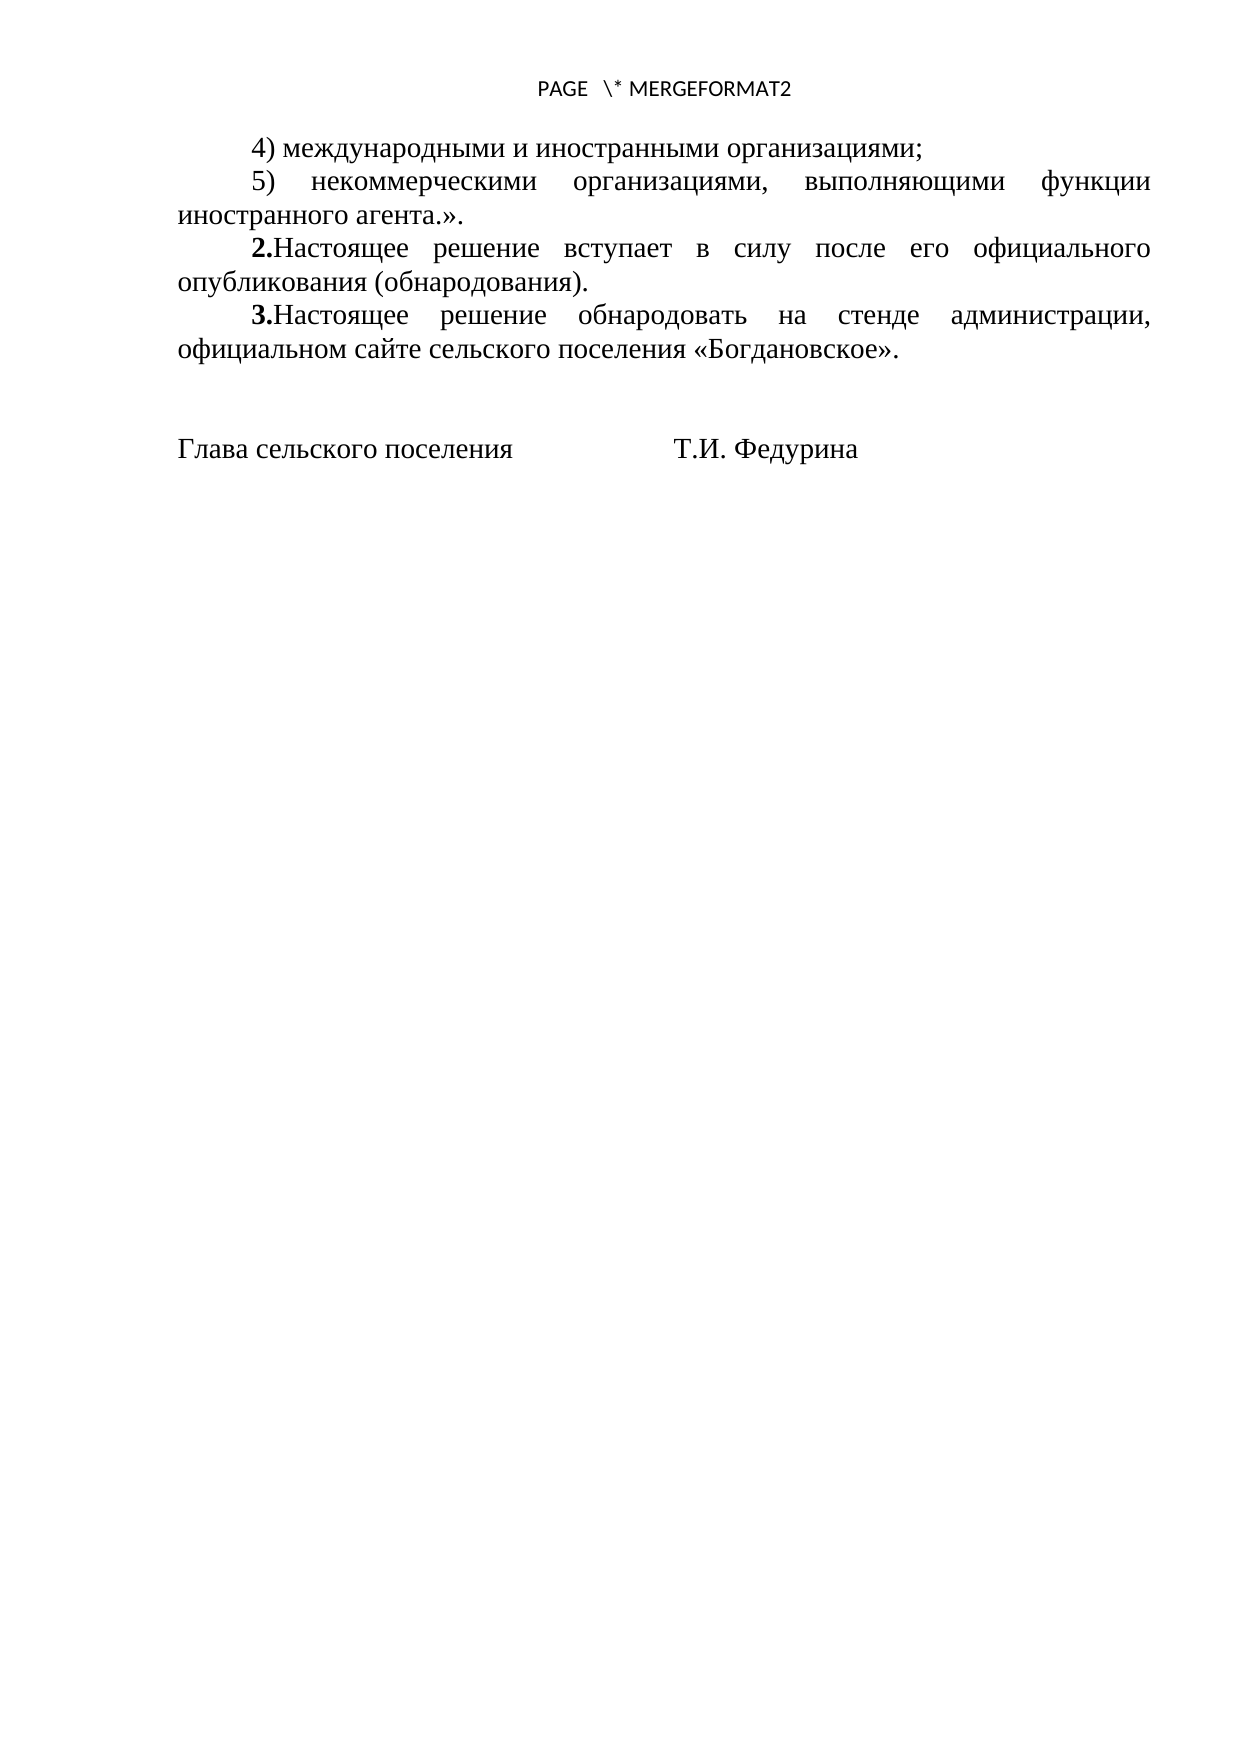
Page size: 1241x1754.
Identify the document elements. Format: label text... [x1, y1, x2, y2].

text 5) некоммерческими организациями, выполняющими функции иностранного агента.». [177, 163, 1152, 230]
text 2.Настоящее решение вступает в силу после его официального опубликования (обнародования). [177, 230, 1152, 297]
text 4) международными и иностранными организациями; [177, 130, 1152, 163]
text Глава сельского поселения Т.И. Федурина [177, 432, 1152, 465]
text 3.Настоящее решение обнародовать на стенде администрации, официальном сайте сельского поселения «Богдановское». [177, 297, 1152, 364]
